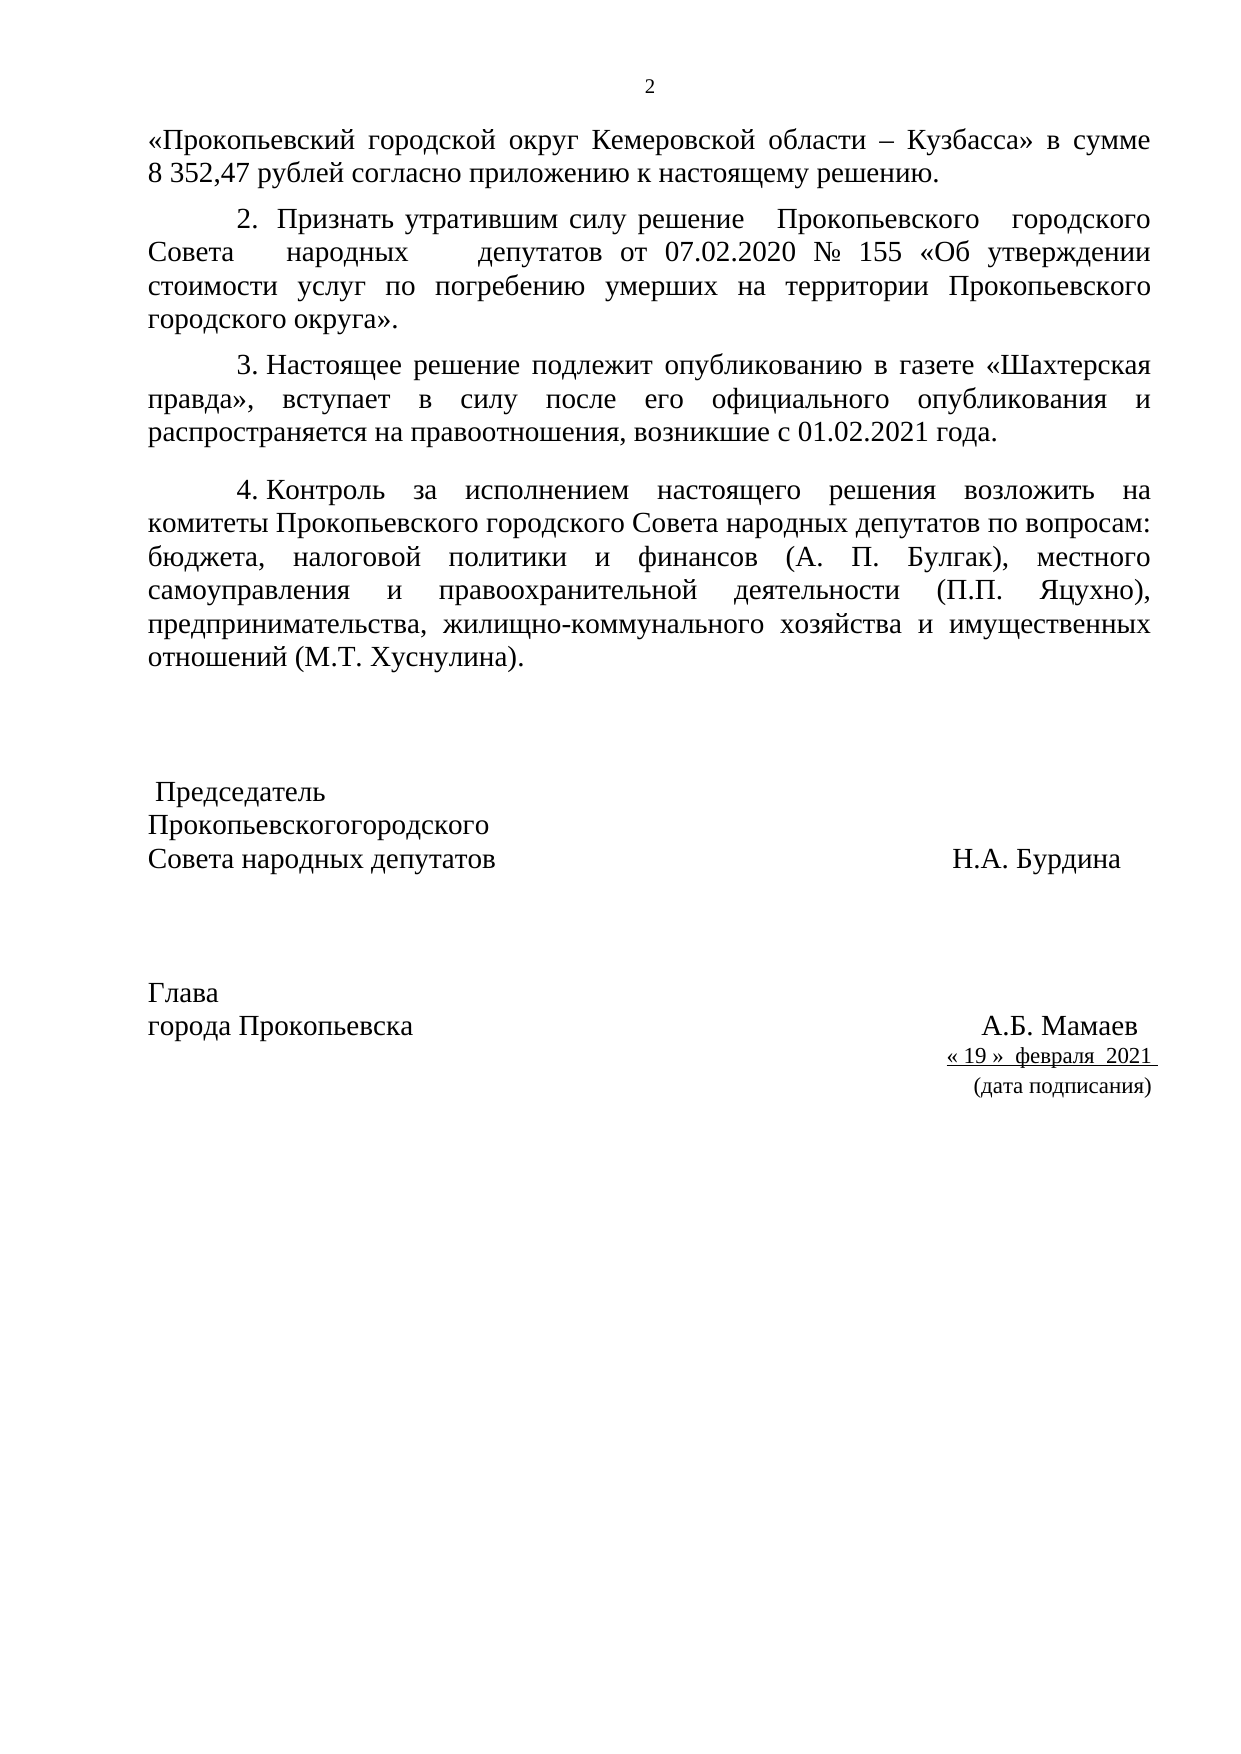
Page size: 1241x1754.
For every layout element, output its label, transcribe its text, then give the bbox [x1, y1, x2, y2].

text « 19 » февраля 2021 [148, 1042, 1152, 1068]
text Глава [148, 975, 1152, 1008]
text Прокопьевскогогородского [148, 807, 1152, 841]
text Совета народных депутатов Н.А. Бурдина [148, 841, 1152, 874]
text Председатель [148, 774, 1152, 807]
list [148, 122, 1152, 189]
list Контроль за исполнением настоящего решения возложить на комитеты Прокопьевского городского Совета народных депутатов по вопросам: бюджета, налоговой политики и финансов (А. П. Булгак), местного самоуправления и правоохранительной деятельности (П.П. Яцухно), предпринимательства, жилищно-коммунального хозяйства и имущественных отношений (М.Т. Хуснулина). [148, 472, 1152, 673]
text города Прокопьевска А.Б. Мамаев [148, 1008, 1152, 1042]
list Признать утратившим силу решение Прокопьевского городского Совета народных депутатов от 07.02.2020 № 155 «Об утверждении стоимости услуг по погребению умерших на территории Прокопьевского городского округа». [148, 201, 1152, 335]
list Настоящее решение подлежит опубликованию в газете «Шахтерская правда», вступает в силу после его официального опубликования и распространяется на правоотношения, возникшие с 01.02.2021 года. [148, 347, 1152, 448]
text (дата подписания) [148, 1072, 1152, 1098]
